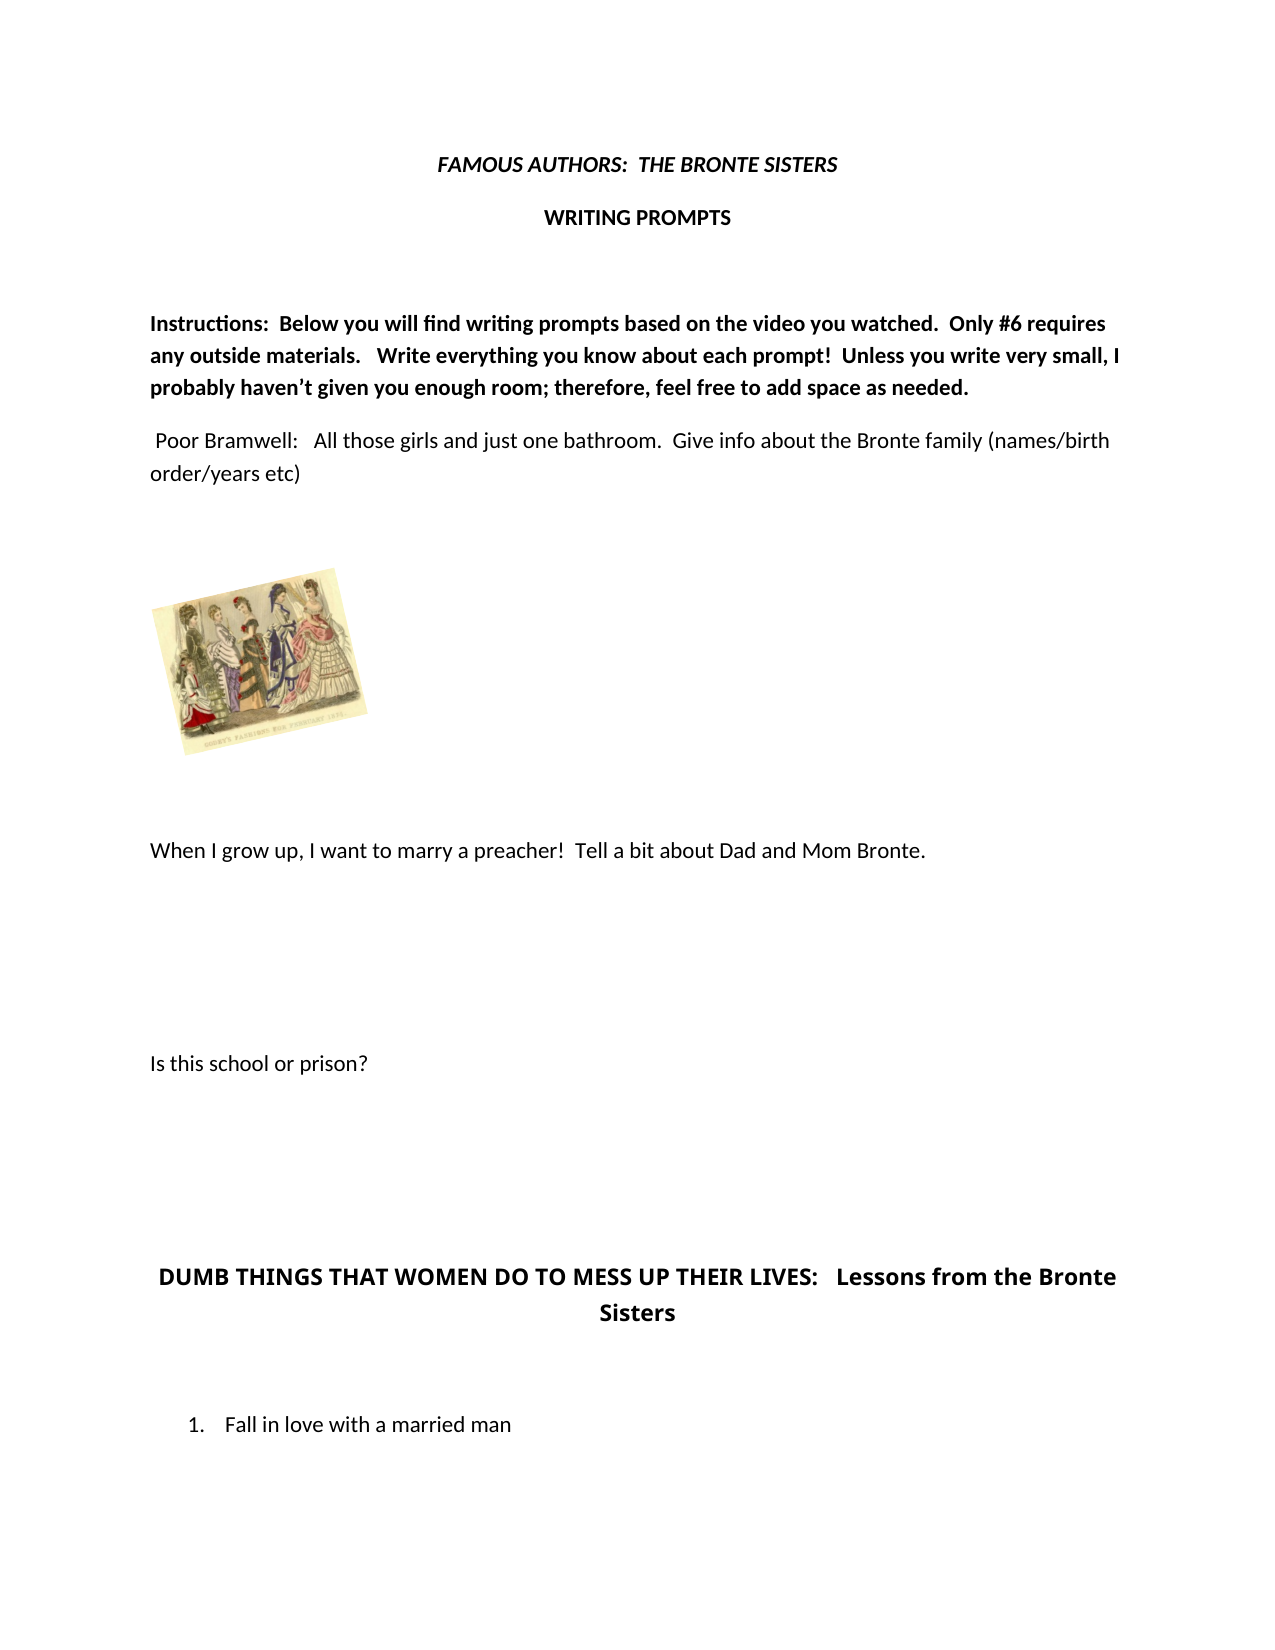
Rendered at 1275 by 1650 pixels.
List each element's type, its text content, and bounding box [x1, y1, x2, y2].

text Instructions: Below you will find writing prompts based on the video you watched. Only #6 requires any outside materials. Write everything you know about each prompt! Unless you write very small, I probably haven’t given you enough room; therefore, feel free to add space as needed. [150, 309, 1125, 401]
list Fall in love with a married man [187, 1410, 1125, 1438]
picture [152, 568, 367, 755]
text Is this school or prison? [150, 1049, 1125, 1077]
text DUMB THINGS THAT WOMEN DO TO MESS UP THEIR LIVES: Lessons from the Bronte Sisters [150, 1261, 1125, 1328]
text WRITING PROMPTS [150, 203, 1125, 231]
text When I grow up, I want to marry a preacher! Tell a bit about Dad and Mom Bronte. [150, 837, 1125, 864]
text Poor Bramwell: All those girls and just one bathroom. Give info about the Bronte family (names/birth order/years etc) [150, 426, 1125, 487]
text FAMOUS AUTHORS: THE BRONTE SISTERS [150, 150, 1125, 178]
